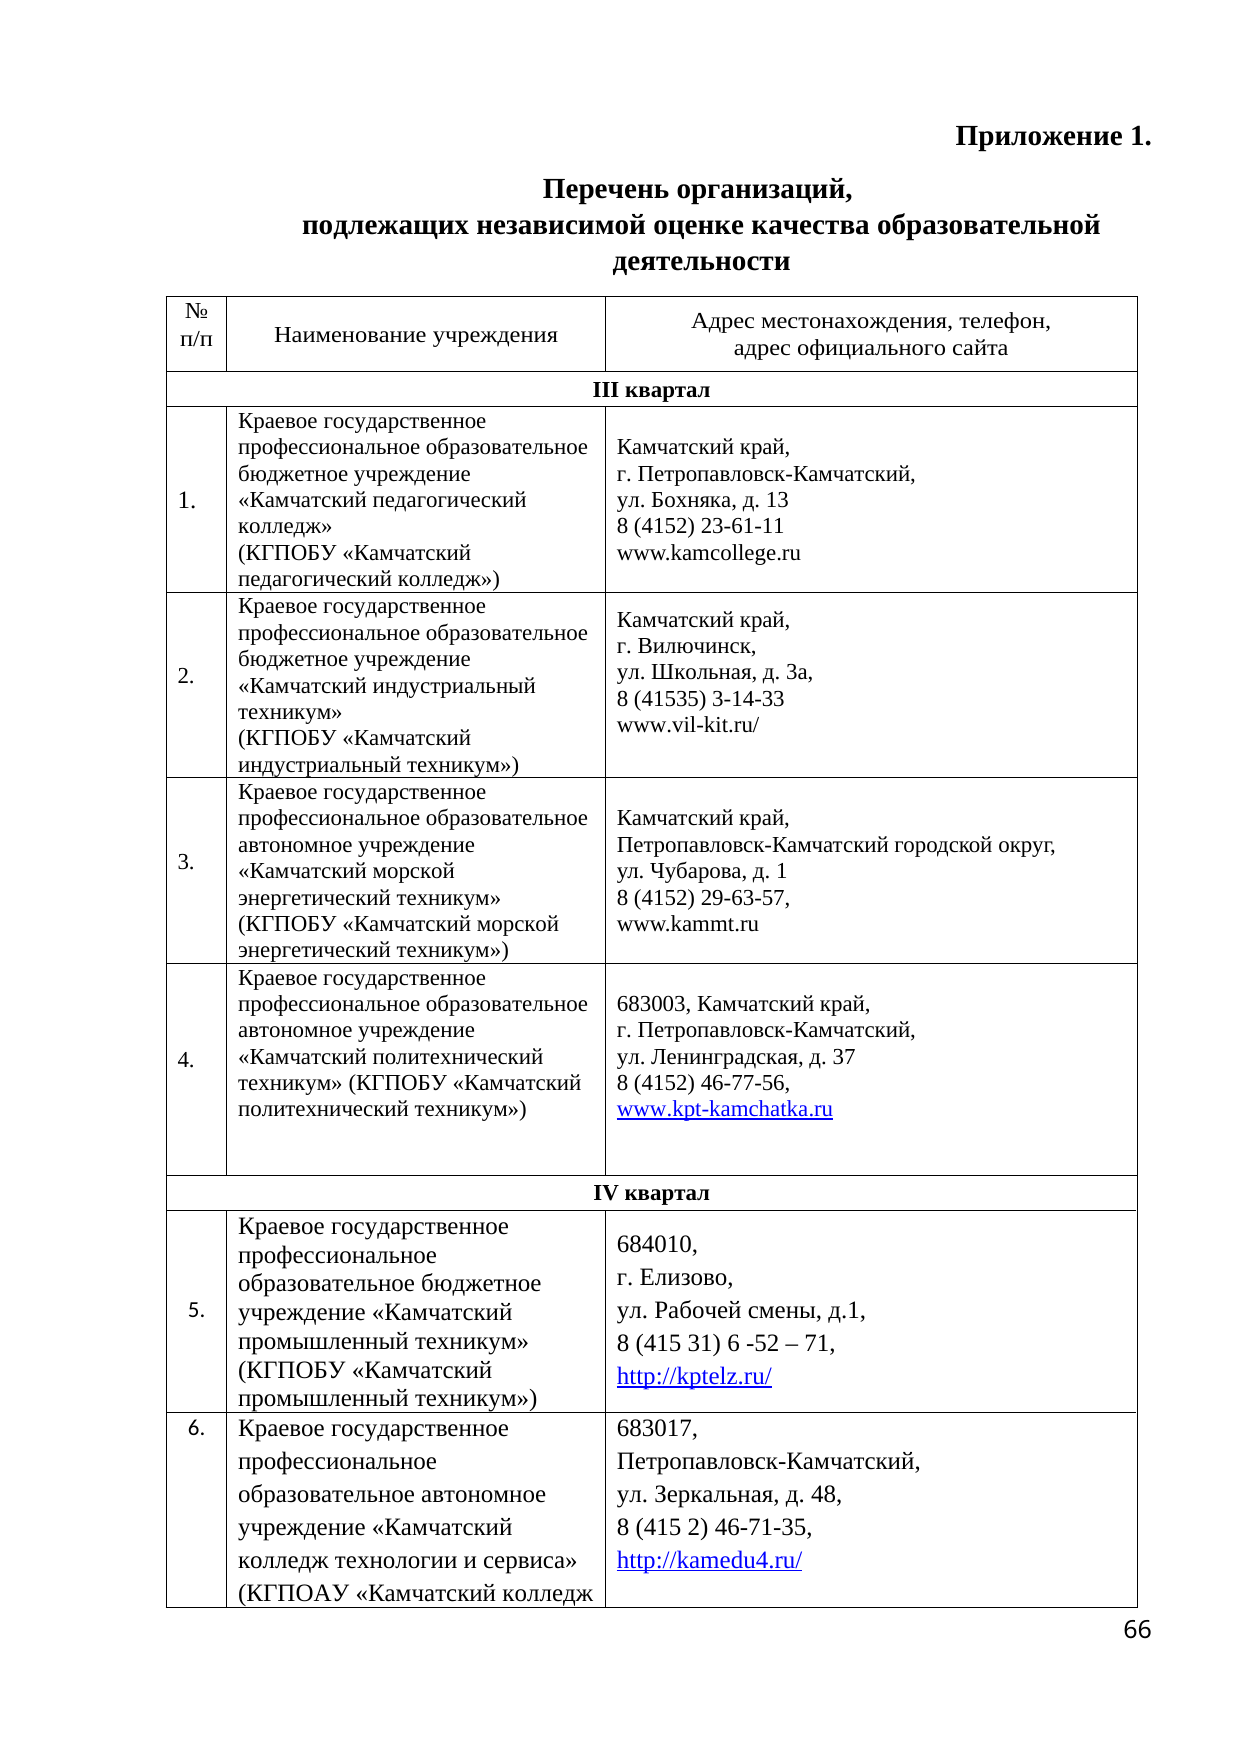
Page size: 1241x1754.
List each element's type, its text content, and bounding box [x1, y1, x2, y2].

table_cell Краевое государственное профессиональное образовательное бюджетное учреждение «Камчатский индустриальный техникум» (КГПОБУ «Камчатский индустриальный техникум») [227, 593, 605, 777]
table_cell 6. [167, 1413, 226, 1607]
table_cell 2. [167, 593, 226, 777]
table_header № п/п [167, 297, 226, 371]
table_cell IV квартал [167, 1176, 1137, 1210]
text Приложение 1. [177, 118, 1152, 152]
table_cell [227, 1413, 605, 1607]
table_cell 683003, Камчатский край, г. Петропавловск-Камчатский, ул. Ленинградская, д. 37 8 (4152) 46-77-56, www.kpt-kamchatka.ru [606, 964, 1137, 1174]
table_cell Краевое государственное профессиональное образовательное бюджетное учреждение «Камчатский промышленный техникум» (КГПОБУ «Камчатский промышленный техникум») [227, 1211, 605, 1412]
table_cell Камчатский край, г. Вилючинск, ул. Школьная, д. 3а, 8 (41535) 3-14-33 www.vil-kit.ru/ [606, 593, 1137, 777]
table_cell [606, 1412, 1137, 1607]
table_cell 3. [167, 778, 226, 963]
table_cell Камчатский край, Петропавловск-Камчатский городской округ, ул. Чубарова, д. 1 8 (4152) 29-63-57, www.kammt.ru [606, 778, 1137, 963]
table_cell Краевое государственное профессиональное образовательное автономное учреждение «Камчатский политехнический техникум» (КГПОБУ «Камчатский политехнический техникум») [227, 964, 605, 1174]
table_cell [167, 407, 226, 592]
table_cell Камчатский край, г. Петропавловск-Камчатский, ул. Бохняка, д. 13 8 (4152) 23-61-11 www.kamcollege.ru [606, 407, 1137, 592]
text Перечень организаций, подлежащих независимой оценке качества образовательной деятельности [251, 171, 1152, 277]
table_header Адрес местонахождения, телефон, адрес официального сайта [606, 297, 1137, 371]
table_cell 5. [167, 1211, 226, 1412]
table_cell III квартал [167, 372, 1137, 406]
table_cell 4. [167, 964, 226, 1174]
table_cell Краевое государственное профессиональное образовательное бюджетное учреждение «Камчатский педагогический колледж» (КГПОБУ «Камчатский педагогический колледж») [227, 407, 605, 592]
table_cell 684010, г. Елизово, ул. Рабочей смены, д.1, 8 (415 31) 6 -52 – 71, http://kptelz.ru/ [606, 1210, 1137, 1412]
table_header Наименование учреждения [227, 297, 605, 371]
table_cell Краевое государственное профессиональное образовательное автономное учреждение «Камчатский морской энергетический техникум» (КГПОБУ «Камчатский морской энергетический техникум») [227, 778, 605, 963]
